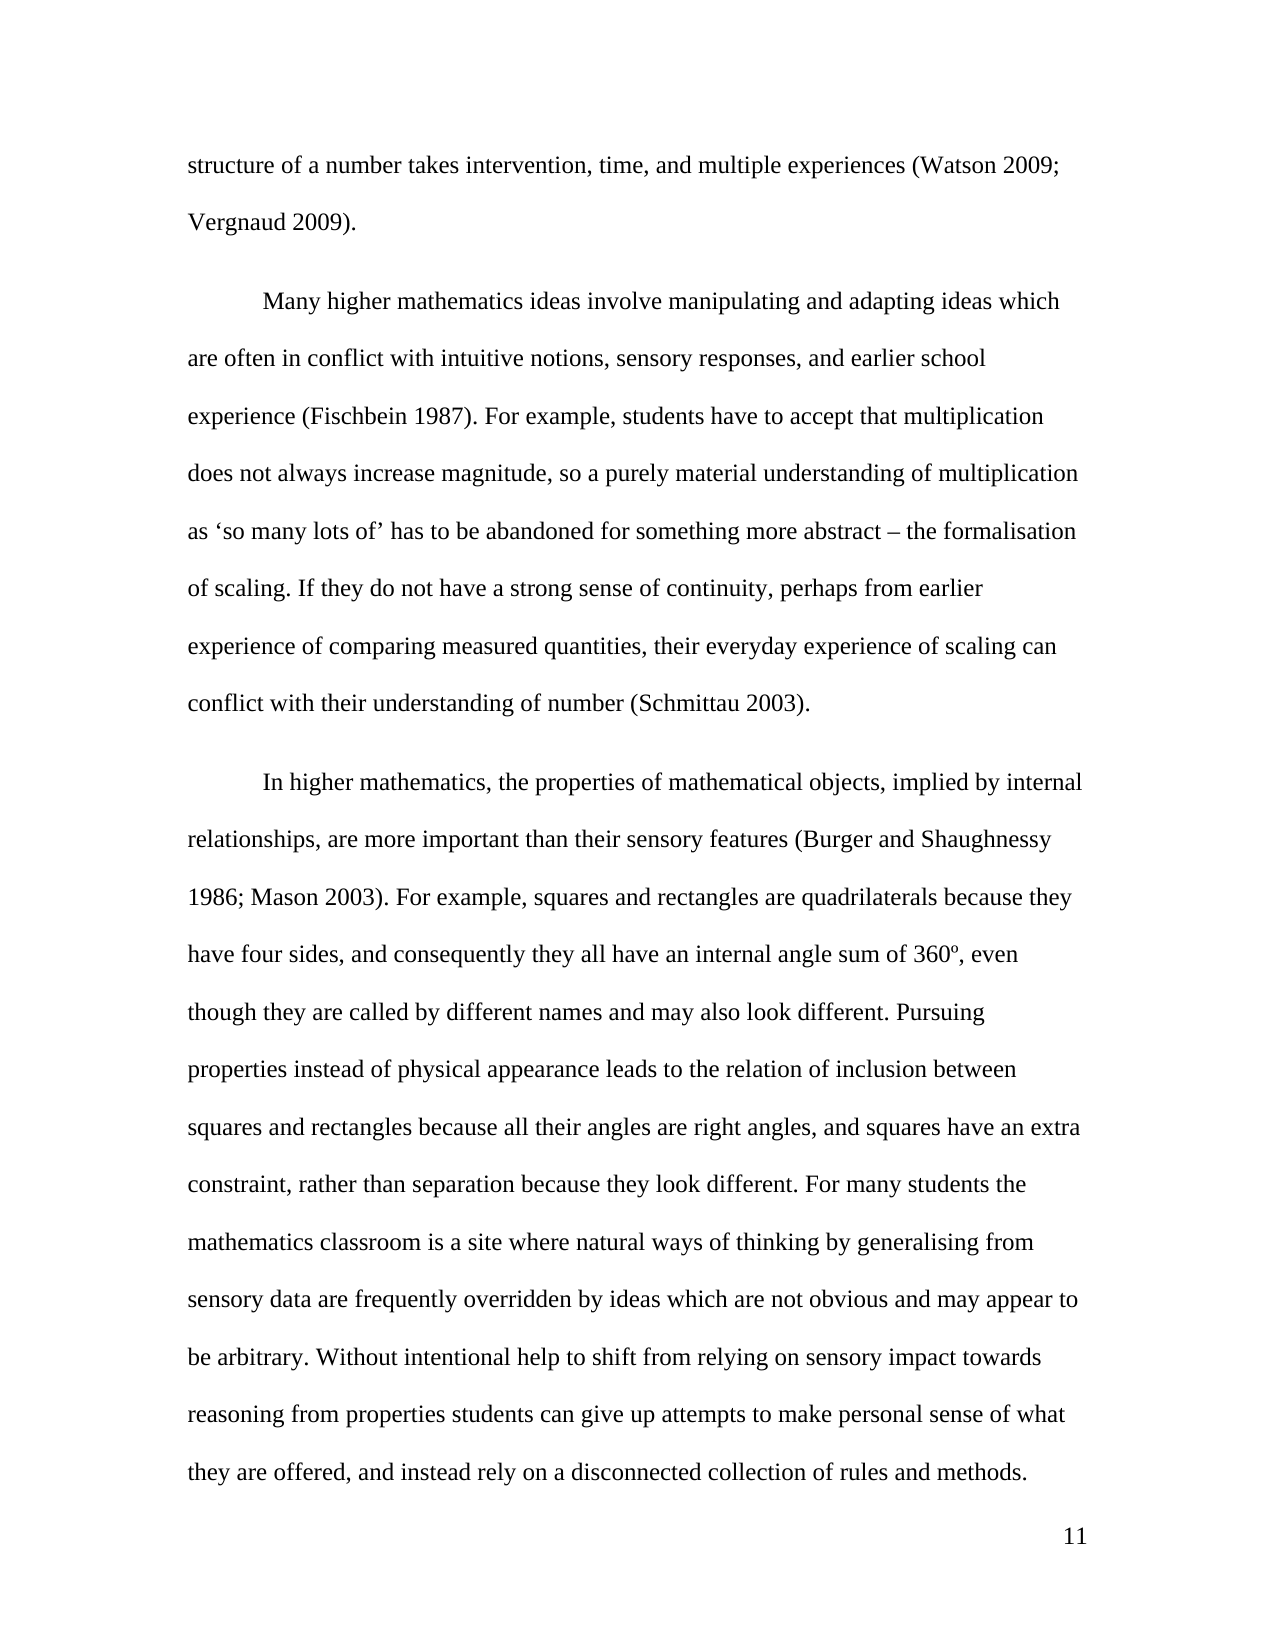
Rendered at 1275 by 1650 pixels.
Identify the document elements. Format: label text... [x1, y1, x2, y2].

text Many higher mathematics ideas involve manipulating and adapting ideas which are often in conflict with intuitive notions, sensory responses, and earlier school experience (Fischbein 1987). For example, students have to accept that multiplication does not always increase magnitude, so a purely material understanding of multiplication as ‘so many lots of’ has to be abandoned for something more abstract – the formalisation of scaling. If they do not have a strong sense of continuity, perhaps from earlier experience of comparing measured quantities, their everyday experience of scaling can conflict with their understanding of number (Schmittau 2003). [187, 286, 1088, 717]
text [187, 150, 1088, 236]
text In higher mathematics, the properties of mathematical objects, implied by internal relationships, are more important than their sensory features (Burger and Shaughnessy 1986; Mason 2003). For example, squares and rectangles are quadrilaterals because they have four sides, and consequently they all have an internal angle sum of 360º, even though they are called by different names and may also look different. Pursuing properties instead of physical appearance leads to the relation of inclusion between squares and rectangles because all their angles are right angles, and squares have an extra constraint, rather than separation because they look different. For many students the mathematics classroom is a site where natural ways of thinking by generalising from sensory data are frequently overridden by ideas which are not obvious and may appear to be arbitrary. Without intentional help to shift from relying on sensory impact towards reasoning from properties students can give up attempts to make personal sense of what they are offered, and instead rely on a disconnected collection of rules and methods. [187, 767, 1088, 1485]
